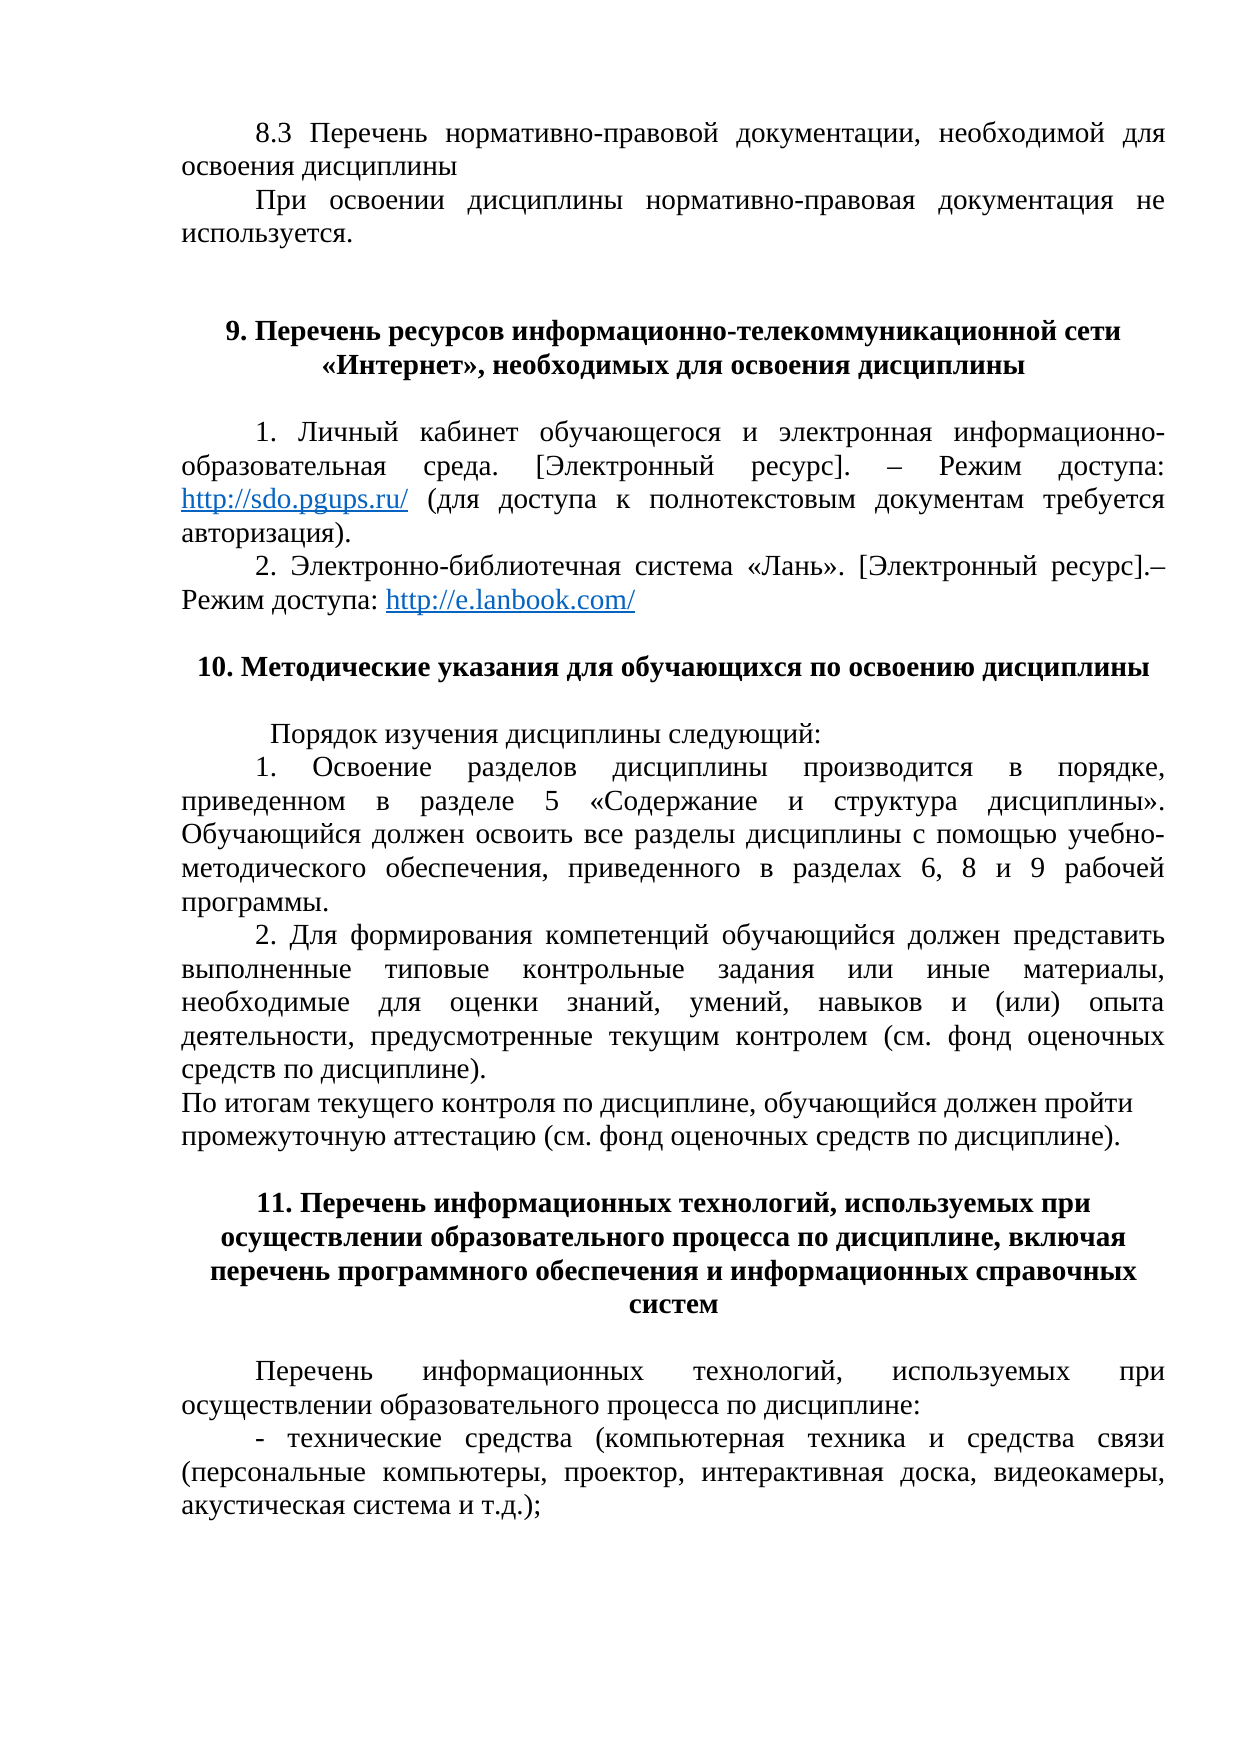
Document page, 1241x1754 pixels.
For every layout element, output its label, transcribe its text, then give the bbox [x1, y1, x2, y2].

text 2. Для формирования компетенций обучающийся должен представить выполненные типовые контрольные задания или иные материалы, необходимые для оценки знаний, умений, навыков и (или) опыта деятельности, предусмотренные текущим контролем (см. фонд оценочных средств по дисциплине). [181, 917, 1166, 1085]
text 1. Освоение разделов дисциплины производится в порядке, приведенном в разделе 5 «Содержание и структура дисциплины». Обучающийся должен освоить все разделы дисциплины с помощью учебно-методического обеспечения, приведенного в разделах 6, 8 и 9 рабочей программы. [181, 749, 1166, 917]
text Перечень информационных технологий, используемых при осуществлении образовательного процесса по дисциплине: [181, 1353, 1166, 1420]
text 10. Методические указания для обучающихся по освоению дисциплины [181, 649, 1166, 682]
text 1. Личный кабинет обучающегося и электронная информационно-образовательная среда. [Электронный ресурс]. – Режим доступа: http://sdo.pgups.ru/ (для доступа к полнотекстовым документам требуется авторизация). [181, 414, 1166, 548]
text 9. Перечень ресурсов информационно-телекоммуникационной сети «Интернет», необходимых для освоения дисциплины [181, 313, 1166, 381]
text При освоении дисциплины нормативно-правовая документация не используется. [181, 182, 1166, 249]
text 8.3 Перечень нормативно-правовой документации, необходимой для освоения дисциплины [181, 115, 1166, 182]
text 2. Электронно-библиотечная система «Лань». [Электронный ресурс].– Режим доступа: http://e.lanbook.com/ [181, 548, 1166, 615]
text Порядок изучения дисциплины следующий: [181, 716, 1166, 749]
text По итогам текущего контроля по дисциплине, обучающийся должен пройти промежуточную аттестацию (см. фонд оценочных средств по дисциплине). [181, 1085, 1166, 1152]
text 11. Перечень информационных технологий, используемых при осуществлении образовательного процесса по дисциплине, включая перечень программного обеспечения и информационных справочных систем [181, 1186, 1166, 1320]
text - технические средства (компьютерная техника и средства связи (персональные компьютеры, проектор, интерактивная доска, видеокамеры, акустическая система и т.д.); [181, 1420, 1166, 1521]
